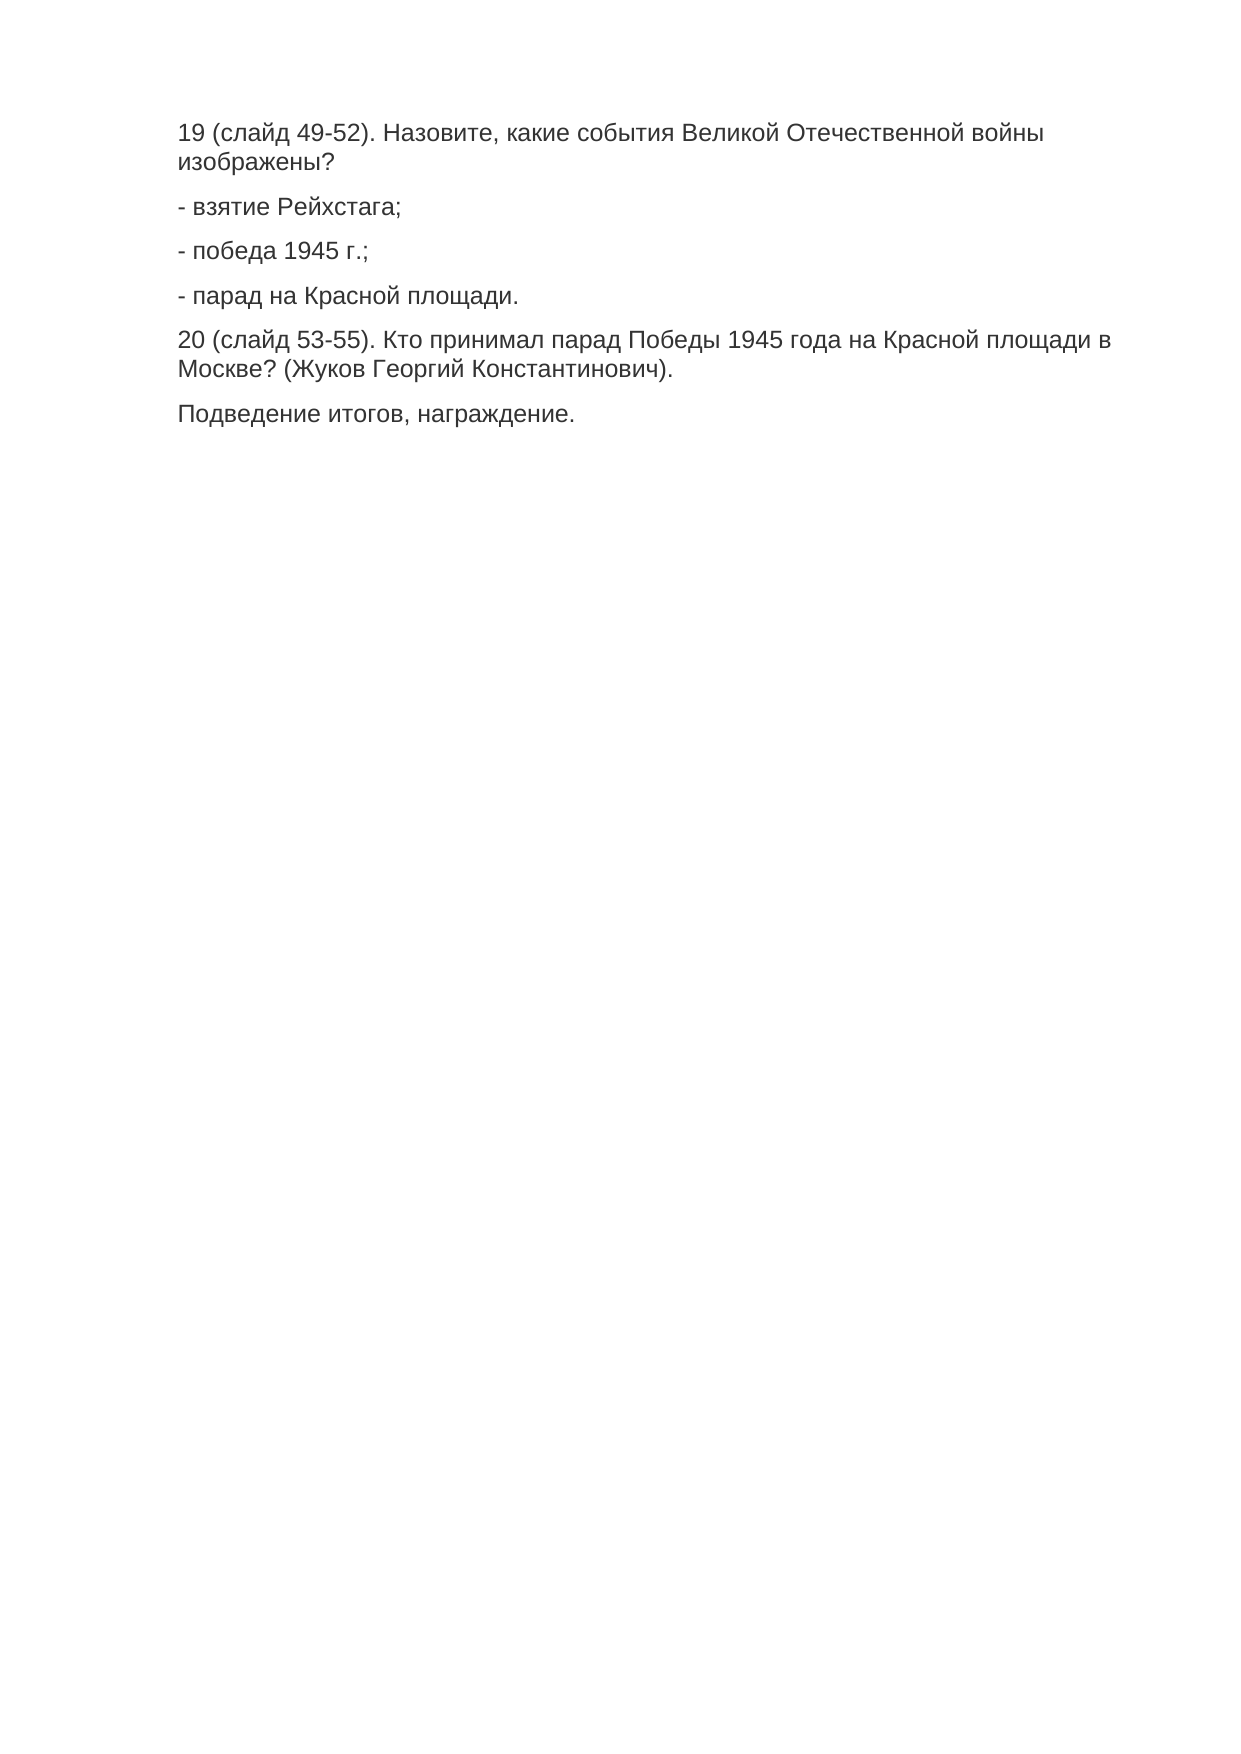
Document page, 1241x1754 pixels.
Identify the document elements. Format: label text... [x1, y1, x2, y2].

text 19 (слайд 49-52). Назовите, какие события Великой Отечественной войны изображены? [177, 118, 1152, 176]
text 20 (слайд 53-55). Кто принимал парад Победы 1945 года на Красной площади в Москве? (Жуков Георгий Константинович). [177, 325, 1152, 383]
text - парад на Красной площади. [177, 281, 1152, 309]
text Подведение итогов, награждение. [177, 398, 1152, 427]
text - взятие Рейхстага; [177, 191, 1152, 220]
text - победа 1945 г.; [177, 236, 1152, 265]
